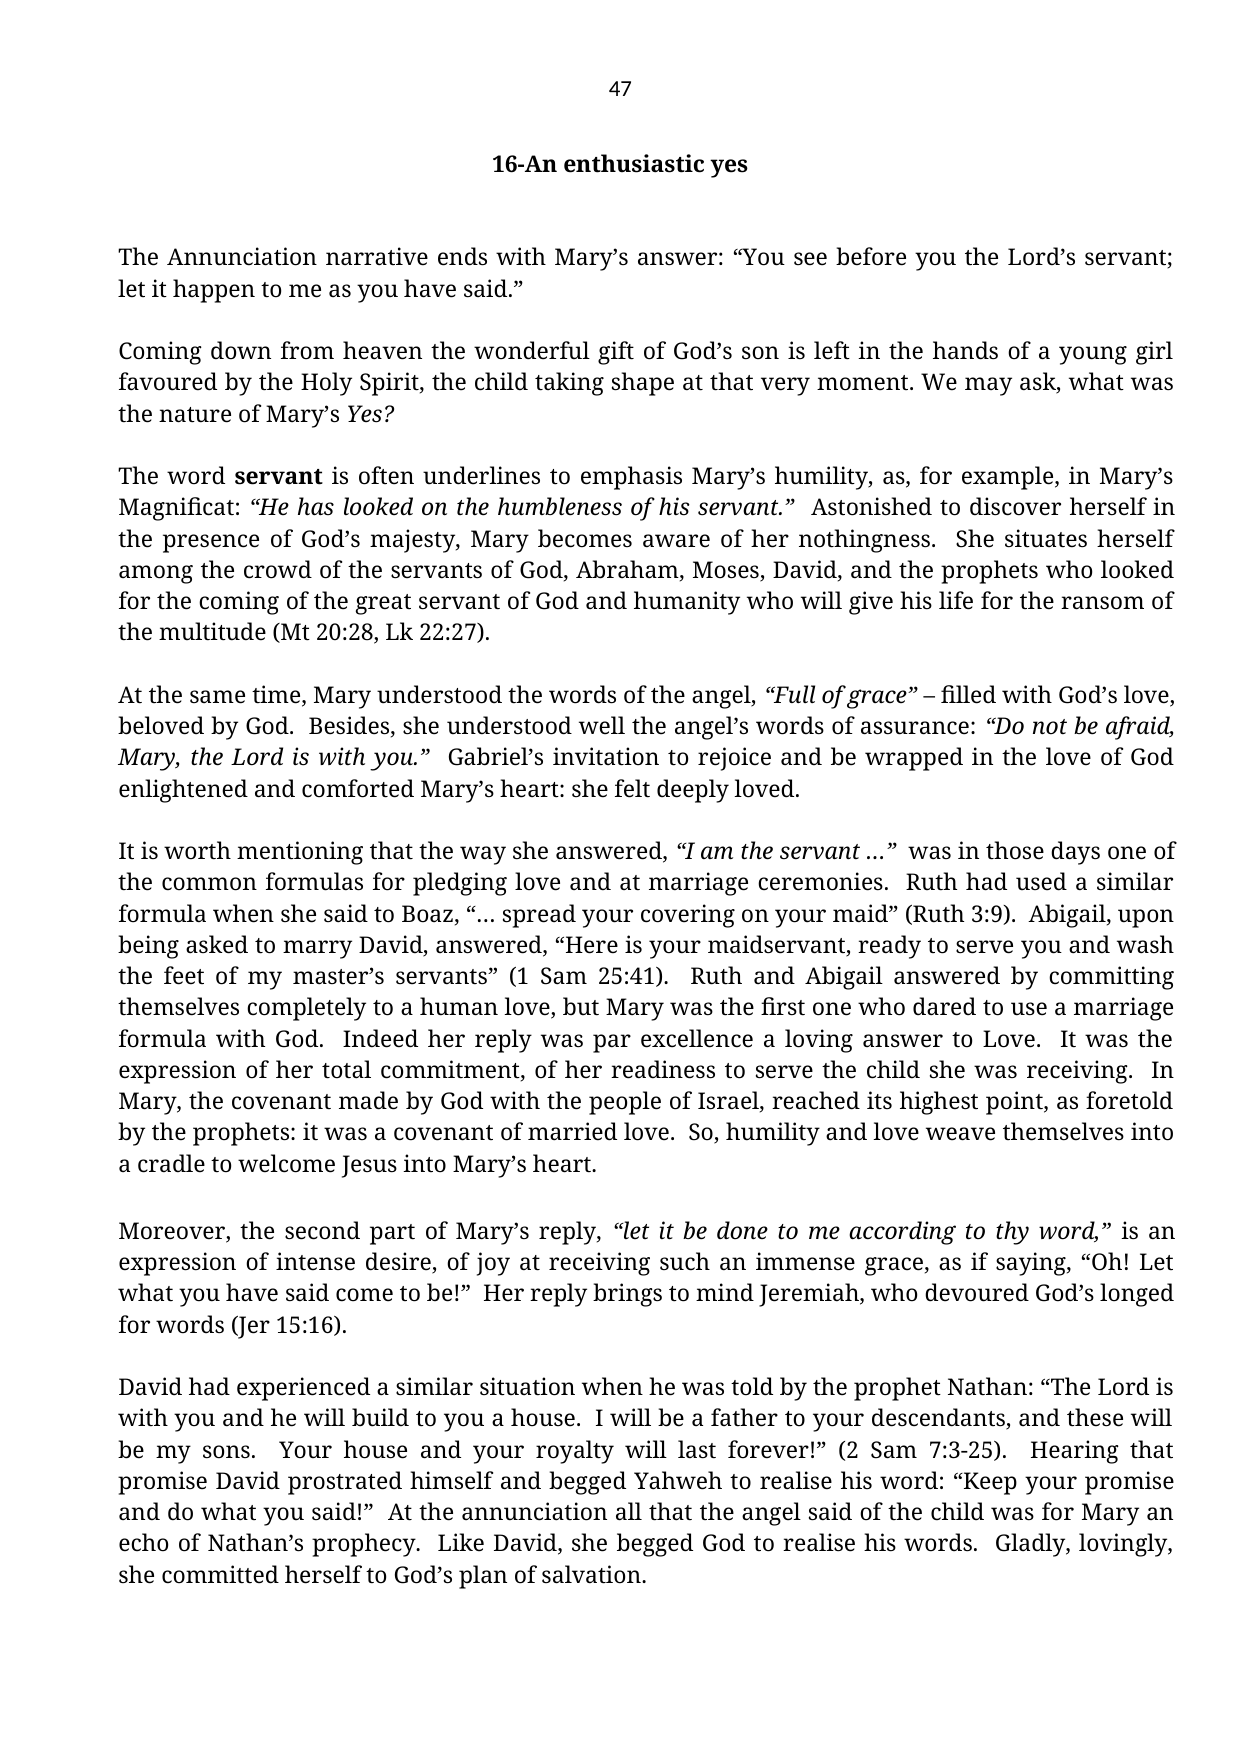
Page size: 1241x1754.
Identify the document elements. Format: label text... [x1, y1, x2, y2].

text David had experienced a similar situation when he was told by the prophet Nathan: “The Lord is with you and he will build to you a house. I will be a father to your descendants, and these will be my sons. Your house and your royalty will last forever!” (2 Sam 7:3-25). Hearing that promise David prostrated himself and begged Yahweh to realise his word: “Keep your promise and do what you said!” At the annunciation all that the angel said of the child was for Mary an echo of Nathan’s prophecy. Like David, she begged God to realise his words. Gladly, lovingly, she committed herself to God’s plan of salvation. [118, 1371, 1176, 1590]
text It is worth mentioning that the way she answered, “I am the servant …” was in those days one of the common formulas for pledging love and at marriage ceremonies. Ruth had used a similar formula when she said to Boaz, “… spread your covering on your maid” (Ruth 3:9). Abigail, upon being asked to marry David, answered, “Here is your maidservant, ready to serve you and wash the feet of my master’s servants” (1 Sam 25:41). Ruth and Abigail answered by committing themselves completely to a human love, but Mary was the first one who dared to use a marriage formula with God. Indeed her reply was par excellence a loving answer to Love. It was the expression of her total commitment, of her readiness to serve the child she was receiving. In Mary, the covenant made by God with the people of Israel, reached its highest point, as foretold by the prophets: it was a covenant of married love. So, humility and love weave themselves into a cradle to welcome Jesus into Mary’s heart. [118, 835, 1176, 1179]
text The Annunciation narrative ends with Mary’s answer: “You see before you the Lord’s servant; let it happen to me as you have said.” [118, 241, 1176, 304]
text At the same time, Mary understood the words of the angel, “Full of grace” – filled with God’s love, beloved by God. Besides, she understood well the angel’s words of assurance: “Do not be afraid, Mary, the Lord is with you.” Gabriel’s invitation to rejoice and be wrapped in the love of God enlightened and comforted Mary’s heart: she felt deeply loved. [118, 679, 1176, 804]
text Moreover, the second part of Mary’s reply, “let it be done to me according to thy word,” is an expression of intense desire, of joy at receiving such an immense grace, as if saying, “Oh! Let what you have said come to be!” Her reply brings to mind Jeremiah, who devoured God’s longed for words (Jer 15:16). [118, 1215, 1176, 1340]
text Coming down from heaven the wonderful gift of God’s son is left in the hands of a young girl favoured by the Holy Spirit, the child taking shape at that very moment. We may ask, what was the nature of Mary’s Yes? [118, 335, 1176, 429]
text 16-An enthusiastic yes [118, 148, 1122, 179]
text The word servant is often underlines to emphasis Mary’s humility, as, for example, in Mary’s Magnificat: “He has looked on the humbleness of his servant.” Astonished to discover herself in the presence of God’s majesty, Mary becomes aware of her nothingness. She situates herself among the crowd of the servants of God, Abraham, Moses, David, and the prophets who looked for the coming of the great servant of God and humanity who will give his life for the ransom of the multitude (Mt 20:28, Lk 22:27). [118, 460, 1176, 648]
